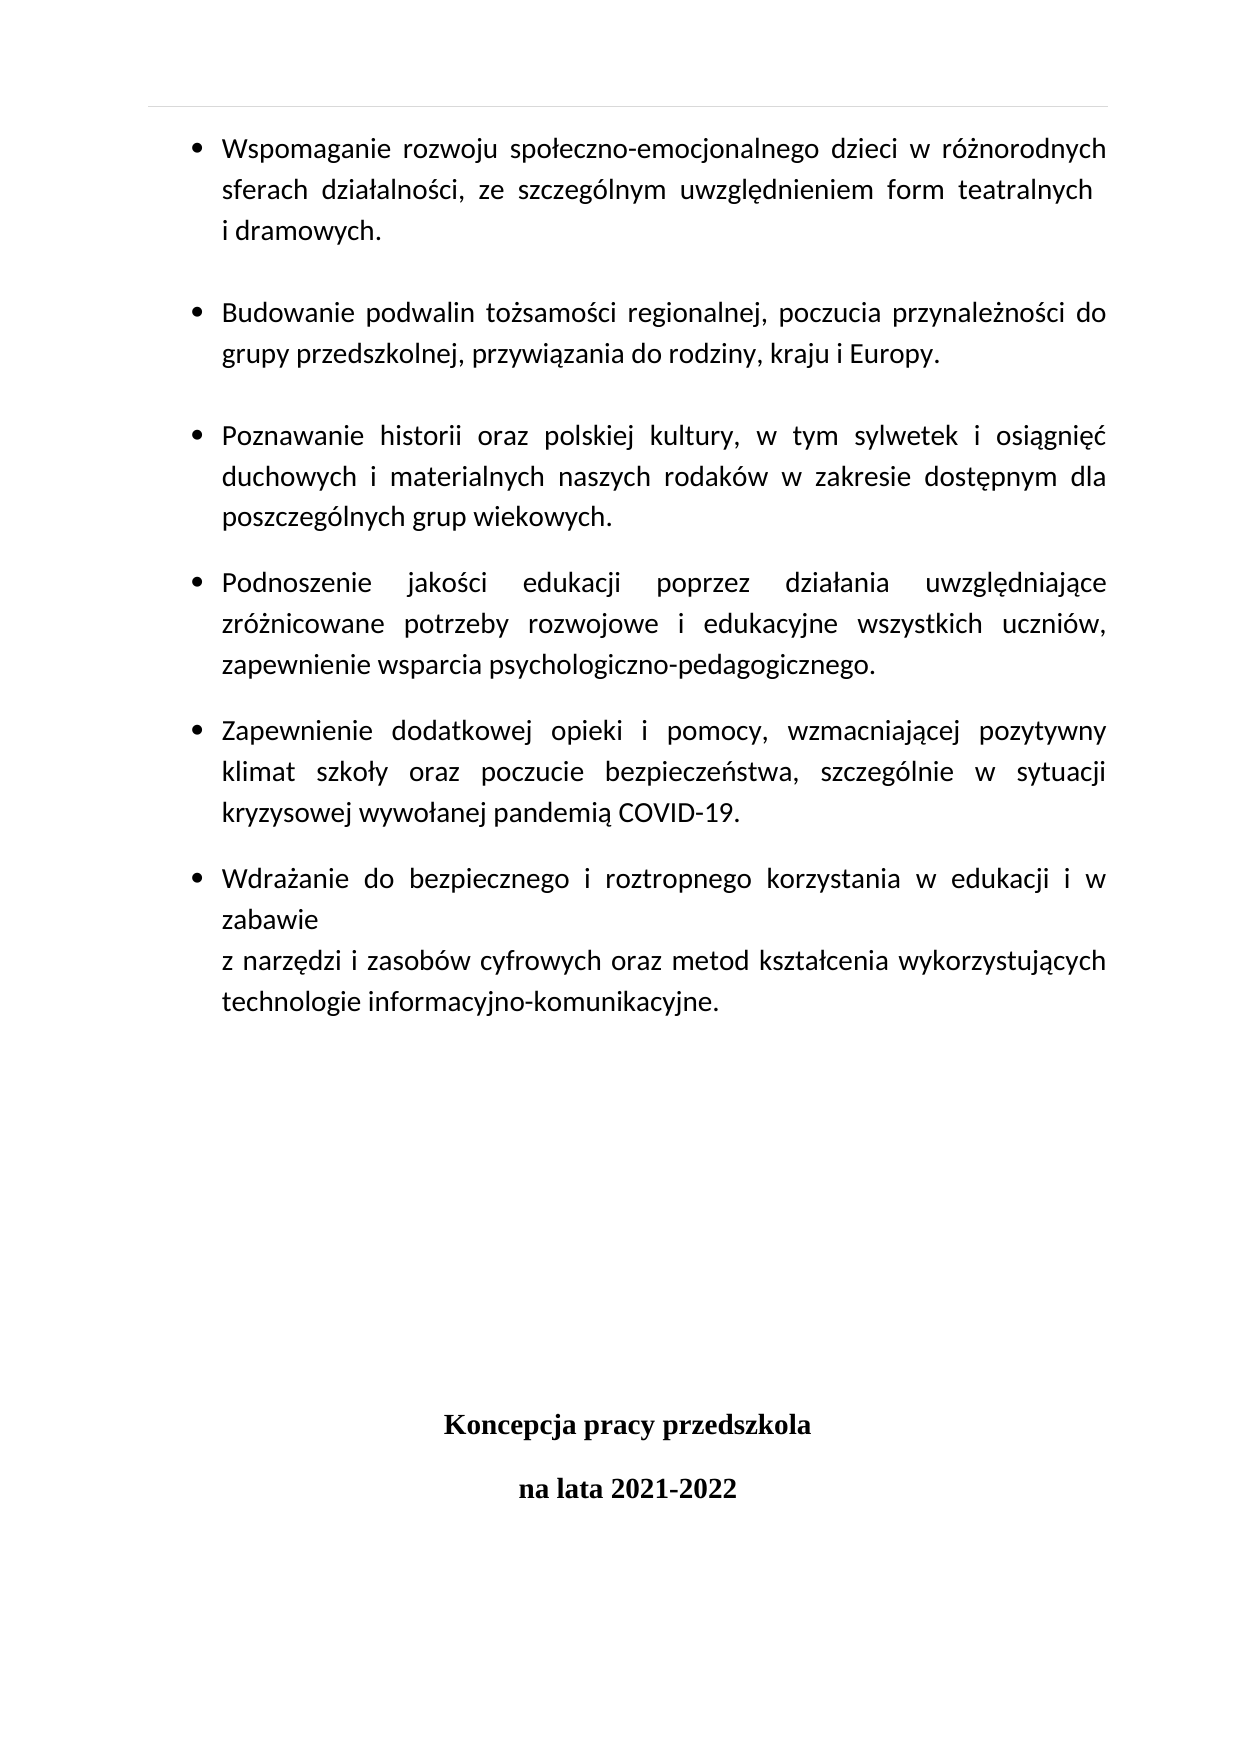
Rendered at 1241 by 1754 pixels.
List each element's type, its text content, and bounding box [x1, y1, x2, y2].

text na lata 2021-2022 [148, 1471, 1107, 1504]
list Podnoszenie jakości edukacji poprzez działania uwzględniające zróżnicowane potrzeby rozwojowe i edukacyjne wszystkich uczniów, zapewnienie wsparcia psychologiczno-pedagogicznego. [192, 564, 1107, 682]
list Wspomaganie rozwoju społeczno-emocjonalnego dzieci w różnorodnych sferach działalności, ze szczególnym uwzględnieniem form teatralnych i dramowych. [192, 130, 1107, 248]
list Budowanie podwalin tożsamości regionalnej, poczucia przynależności do grupy przedszkolnej, przywiązania do rodziny, kraju i Europy. [192, 294, 1107, 370]
text Koncepcja pracy przedszkola [148, 1407, 1107, 1441]
list Zapewnienie dodatkowej opieki i pomocy, wzmacniającej pozytywny klimat szkoły oraz poczucie bezpieczeństwa, szczególnie w sytuacji kryzysowej wywołanej pandemią COVID-19. [192, 712, 1107, 830]
list Poznawanie historii oraz polskiej kultury, w tym sylwetek i osiągnięć duchowych i materialnych naszych rodaków w zakresie dostępnym dla poszczególnych grup wiekowych. [192, 417, 1107, 534]
list Wdrażanie do bezpiecznego i roztropnego korzystania w edukacji i w zabawie z narzędzi i zasobów cyfrowych oraz metod kształcenia wykorzystujących technologie informacyjno-komunikacyjne. [192, 860, 1107, 1018]
